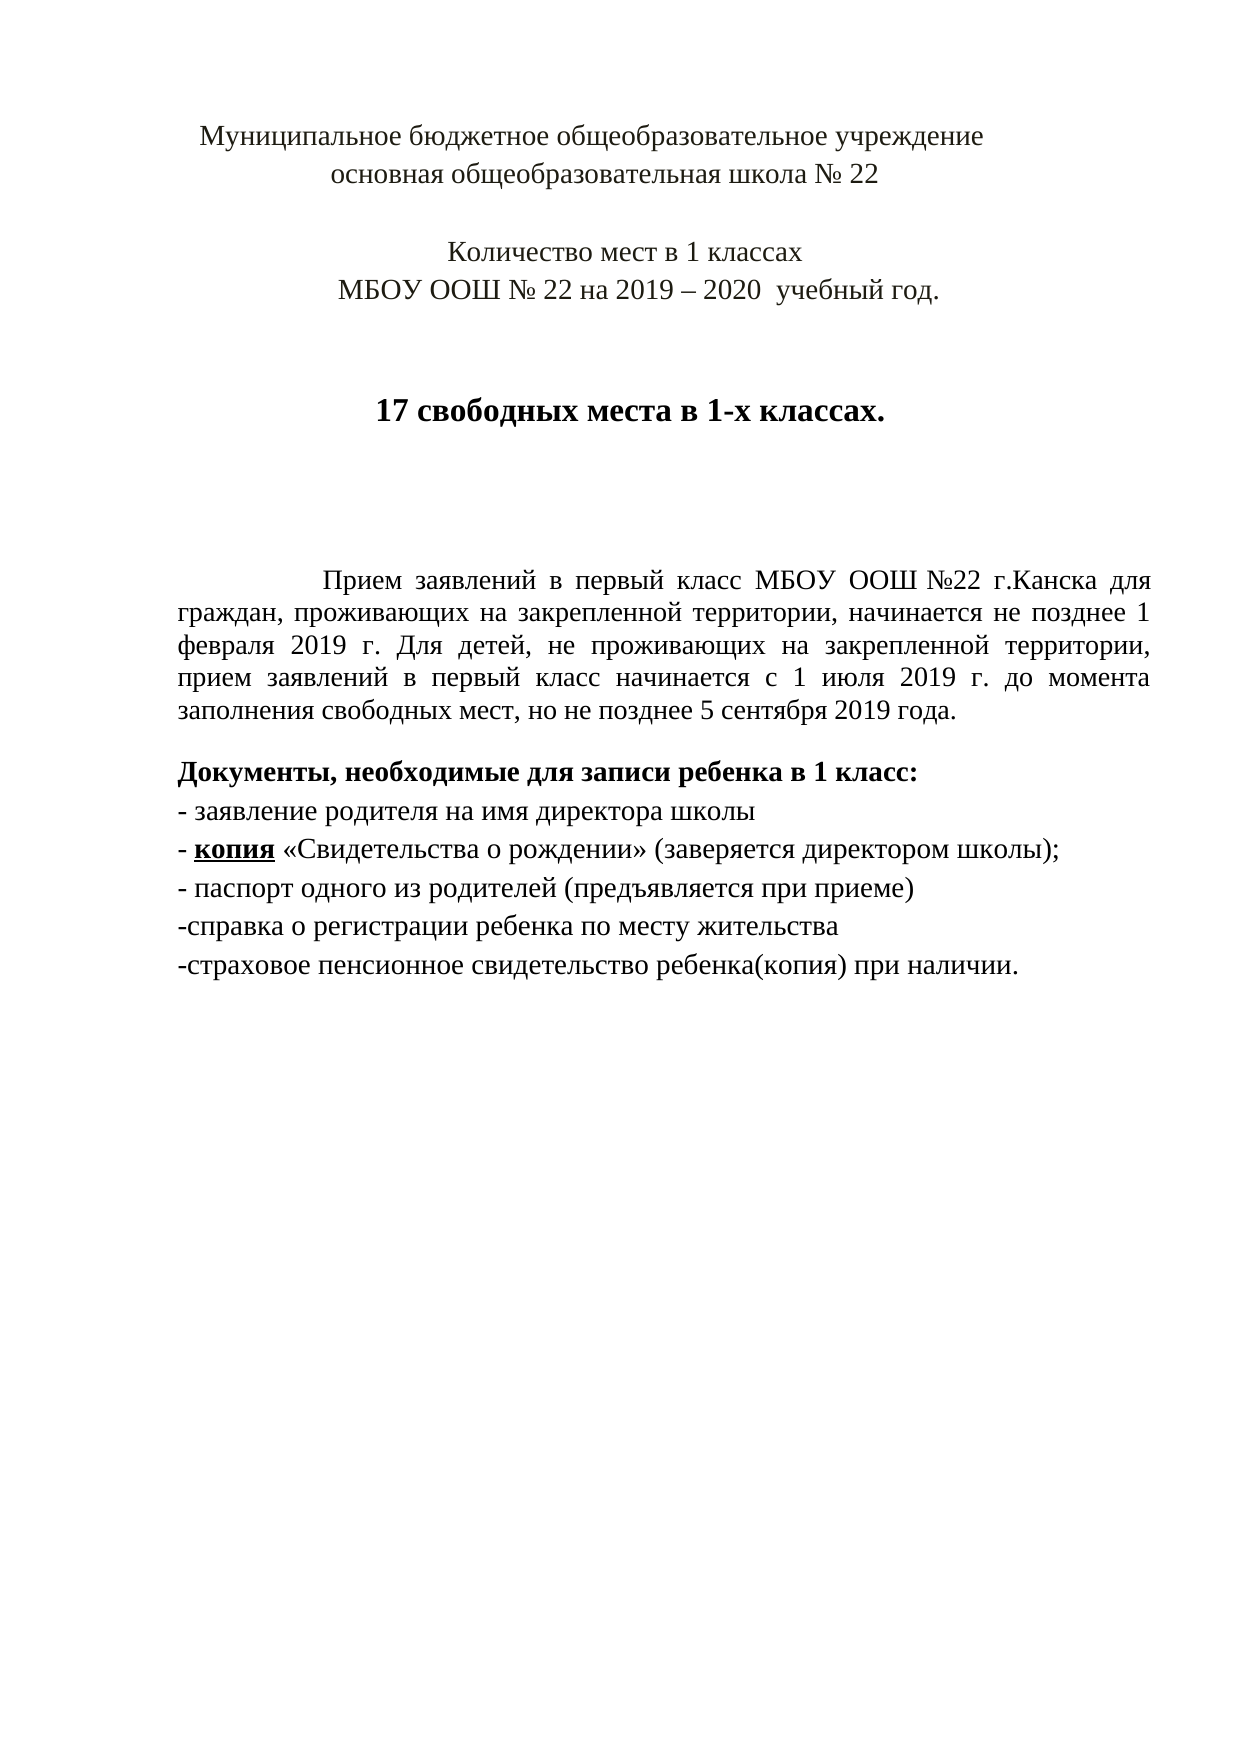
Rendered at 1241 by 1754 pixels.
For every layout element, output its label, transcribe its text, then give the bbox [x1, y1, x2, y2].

text МБОУ ООШ № 22 на 2019 – 2020 учебный год. [177, 272, 1152, 306]
text 17 свободных места в 1-х классах. [177, 390, 1152, 428]
text - заявление родителя на имя директора школы [177, 793, 1152, 826]
text -страховое пенсионное свидетельство ребенка(копия) при наличии. [177, 947, 1152, 981]
text -справка о регистрации ребенка по месту жительства [177, 908, 1152, 942]
subtitle Документы, необходимые для записи ребенка в 1 класс: [177, 754, 1152, 788]
text - копия «Свидетельства о рождении» (заверяется директором школы); - паспорт одного из родителей (предъявляется при приеме) [177, 831, 1152, 903]
text основная общеобразовательная школа № 22 [177, 157, 1152, 190]
text Количество мест в 1 классах [177, 234, 1152, 267]
text Прием заявлений в первый класс МБОУ ООШ №22 г.Канска для граждан, проживающих на закрепленной территории, начинается не позднее 1 февраля 2019 г. Для детей, не проживающих на закрепленной территории, прием заявлений в первый класс начинается с 1 июля 2019 г. до момента заполнения свободных мест, но не позднее 5 сентября 2019 года. [177, 563, 1152, 725]
text Муниципальное бюджетное общеобразовательное учреждение [177, 118, 1152, 152]
